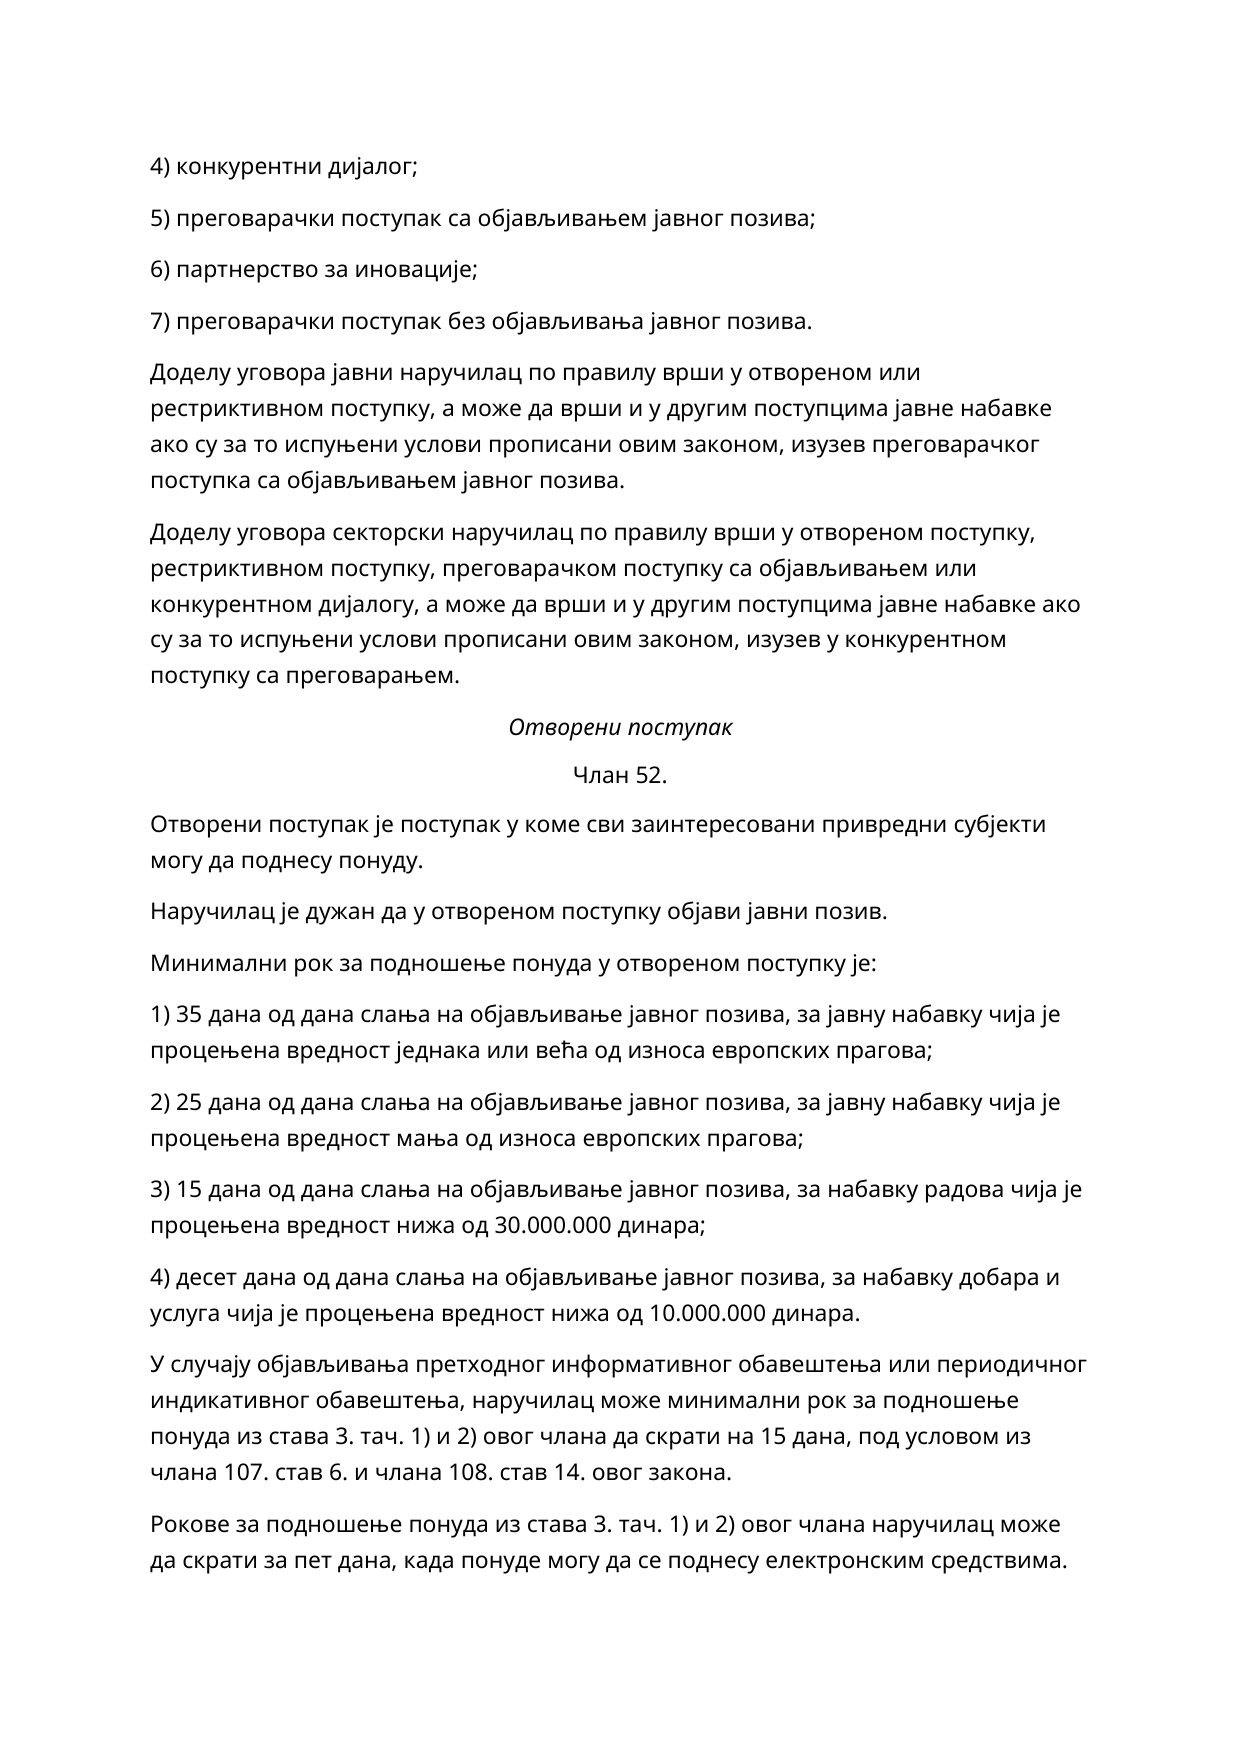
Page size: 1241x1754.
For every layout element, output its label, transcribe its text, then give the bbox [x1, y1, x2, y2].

text Рокове за подношење понуда из става 3. тач. 1) и 2) овог члана наручилац може да скрати за пет дана, када понуде могу да се поднесу електронским средствима. [150, 1508, 1090, 1575]
text Члан 52. [150, 759, 1090, 791]
text 3) 15 дана од дана слања на објављивање јавног позива, за набавку радова чија је процењена вредност нижа од 30.000.000 динара; [150, 1173, 1090, 1241]
text 2) 25 дана од дана слања на објављивање јавног позива, за јавну набавку чија је процењена вредност мања од износа европских прагова; [150, 1086, 1090, 1153]
text У случају објављивања претходног информативног обавештења или периодичног индикативног обавештења, наручилац може минимални рок за подношење понуда из става 3. тач. 1) и 2) овог члана да скрати на 15 дана, под условом из члана 107. став 6. и члана 108. став 14. овог закона. [150, 1348, 1090, 1487]
text Отворени поступак [150, 711, 1090, 742]
text 4) десет дана од дана слања на објављивање јавног позива, за набавку добара и услуга чија је процењена вредност нижа од 10.000.000 динара. [150, 1261, 1090, 1328]
text Доделу уговора секторски наручилац по правилу врши у отвореном поступку, рестриктивном поступку, преговарачком поступку са објављивањем или конкурентном дијалогу, а може да врши и у другим поступцима јавне набавке ако су за то испуњени услови прописани овим законом, изузев у конкурентном поступку са преговарањем. [150, 516, 1090, 691]
text 1) 35 дана од дана слања на објављивање јавног позива, за јавну набавку чија је процењена вредност једнака или већа од износа европских прагова; [150, 998, 1090, 1066]
text 5) преговарачки поступак са објављивањем јавног позива; [150, 202, 1090, 233]
text 7) преговарачки поступак без објављивања јавног позива. [150, 305, 1090, 336]
text Наручилац је дужан да у отвореном поступку објави јавни позив. [150, 895, 1090, 927]
text Отворени поступак је поступак у коме сви заинтересовани привредни субјекти могу да поднесу понуду. [150, 808, 1090, 875]
text Минимални рок за подношење понуда у отвореном поступку је: [150, 947, 1090, 978]
text 4) конкурентни дијалог; [150, 150, 1090, 181]
text Доделу уговора јавни наручилац по правилу врши у отвореном или рестриктивном поступку, а може да врши и у другим поступцима јавне набавке ако су за то испуњени услови прописани овим законом, изузев преговарачког поступка са објављивањем јавног позива. [150, 356, 1090, 495]
text 6) партнерство за иновације; [150, 253, 1090, 284]
